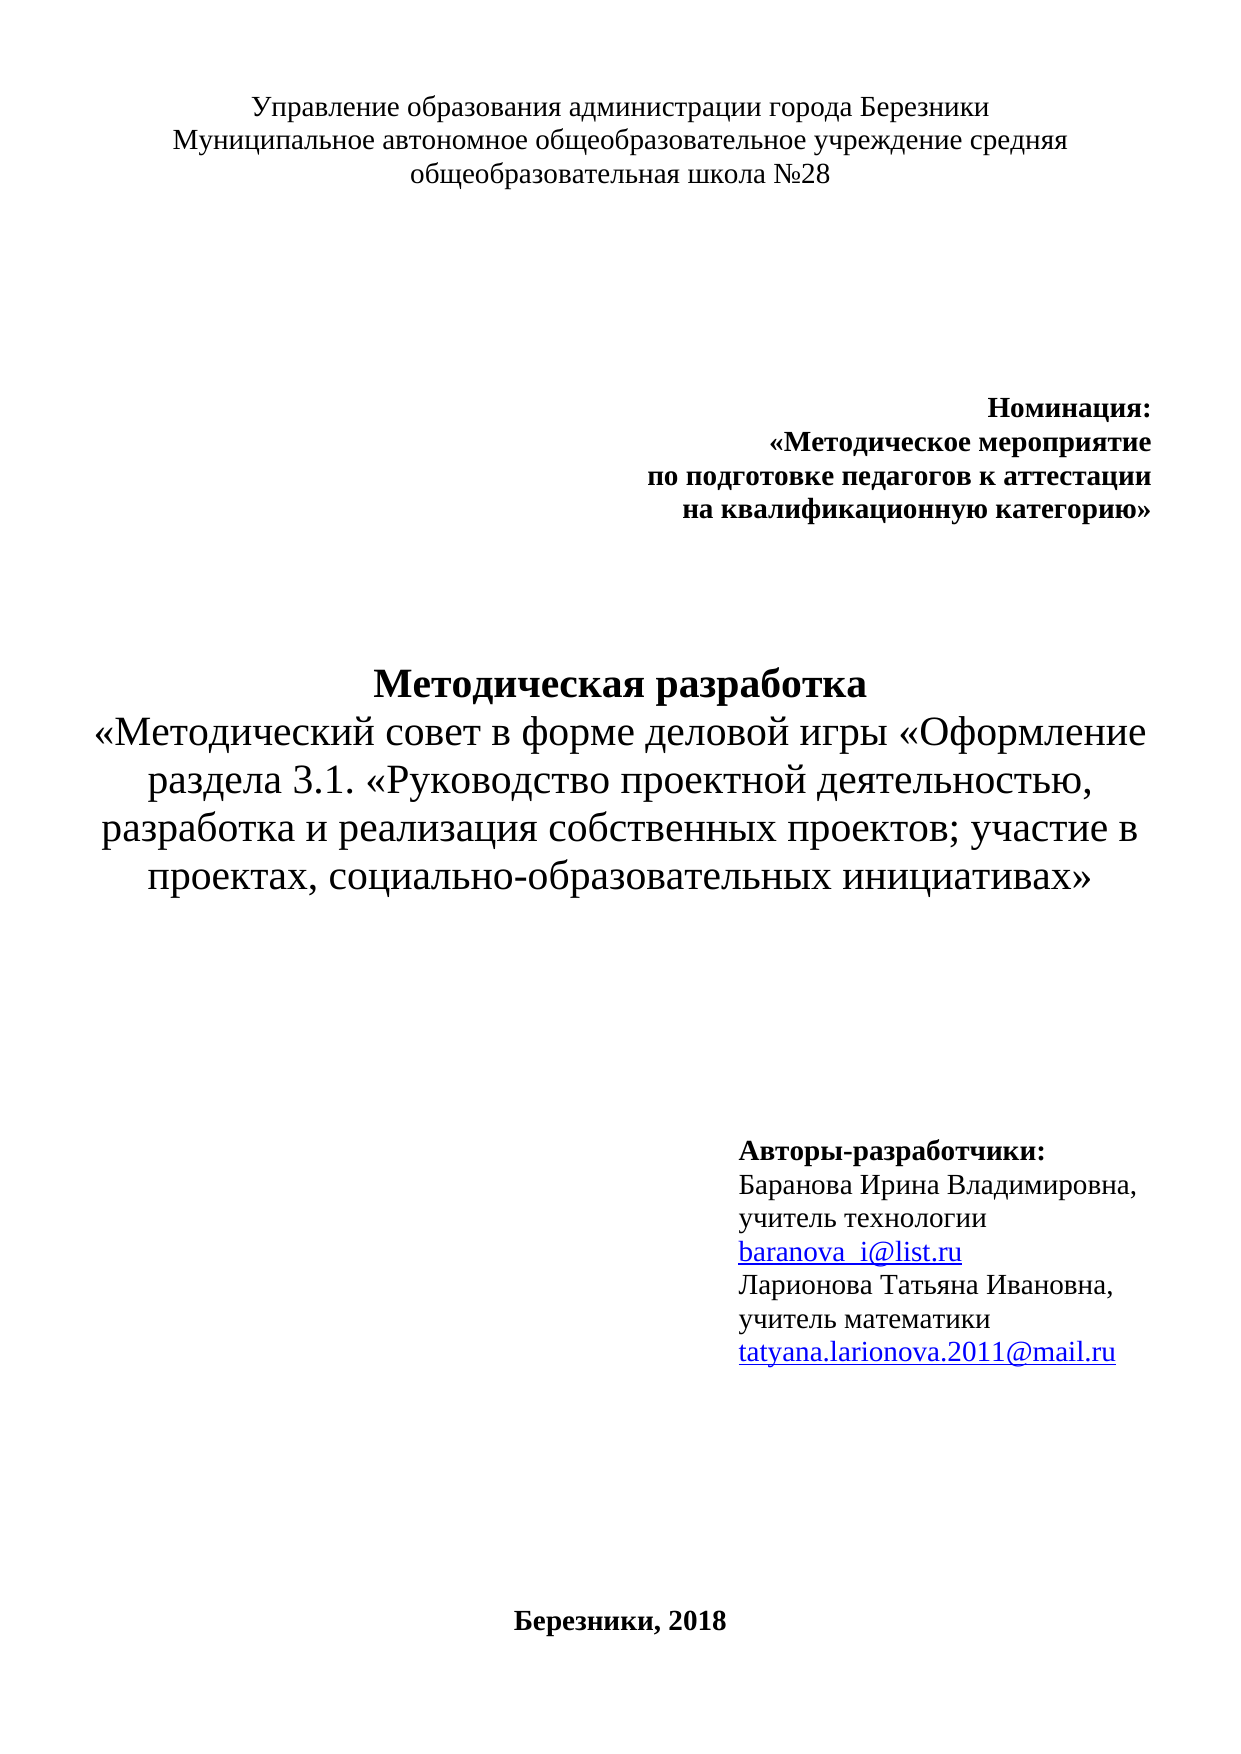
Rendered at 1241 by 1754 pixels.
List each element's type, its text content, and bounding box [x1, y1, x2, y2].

text baranova_i@list.ru [738, 1234, 1152, 1267]
text Авторы-разработчики: [738, 1133, 1152, 1167]
text по подготовке педагогов к аттестации [89, 458, 1152, 491]
text Березники, 2018 [89, 1603, 1152, 1636]
text «Методический совет в форме деловой игры «Оформление раздела 3.1. «Руководство проектной деятельностью, разработка и реализация собственных проектов; участие в проектах, социально-образовательных инициативах» [89, 707, 1152, 898]
text учитель математики [738, 1301, 1152, 1334]
text Методическая разработка [89, 659, 1152, 707]
text Управление образования администрации города Березники [89, 89, 1152, 122]
text Муниципальное автономное общеобразовательное учреждение средняя общеобразовательная школа №28 [89, 122, 1152, 189]
text Баранова Ирина Владимировна, учитель технологии [738, 1167, 1152, 1234]
text «Методическое мероприятие [89, 424, 1152, 458]
text Номинация: [89, 391, 1152, 424]
text Ларионова Татьяна Ивановна, [738, 1267, 1152, 1301]
text на квалификационную категорию» [89, 491, 1152, 525]
text tatyana.larionova.2011@mail.ru [738, 1334, 1152, 1368]
